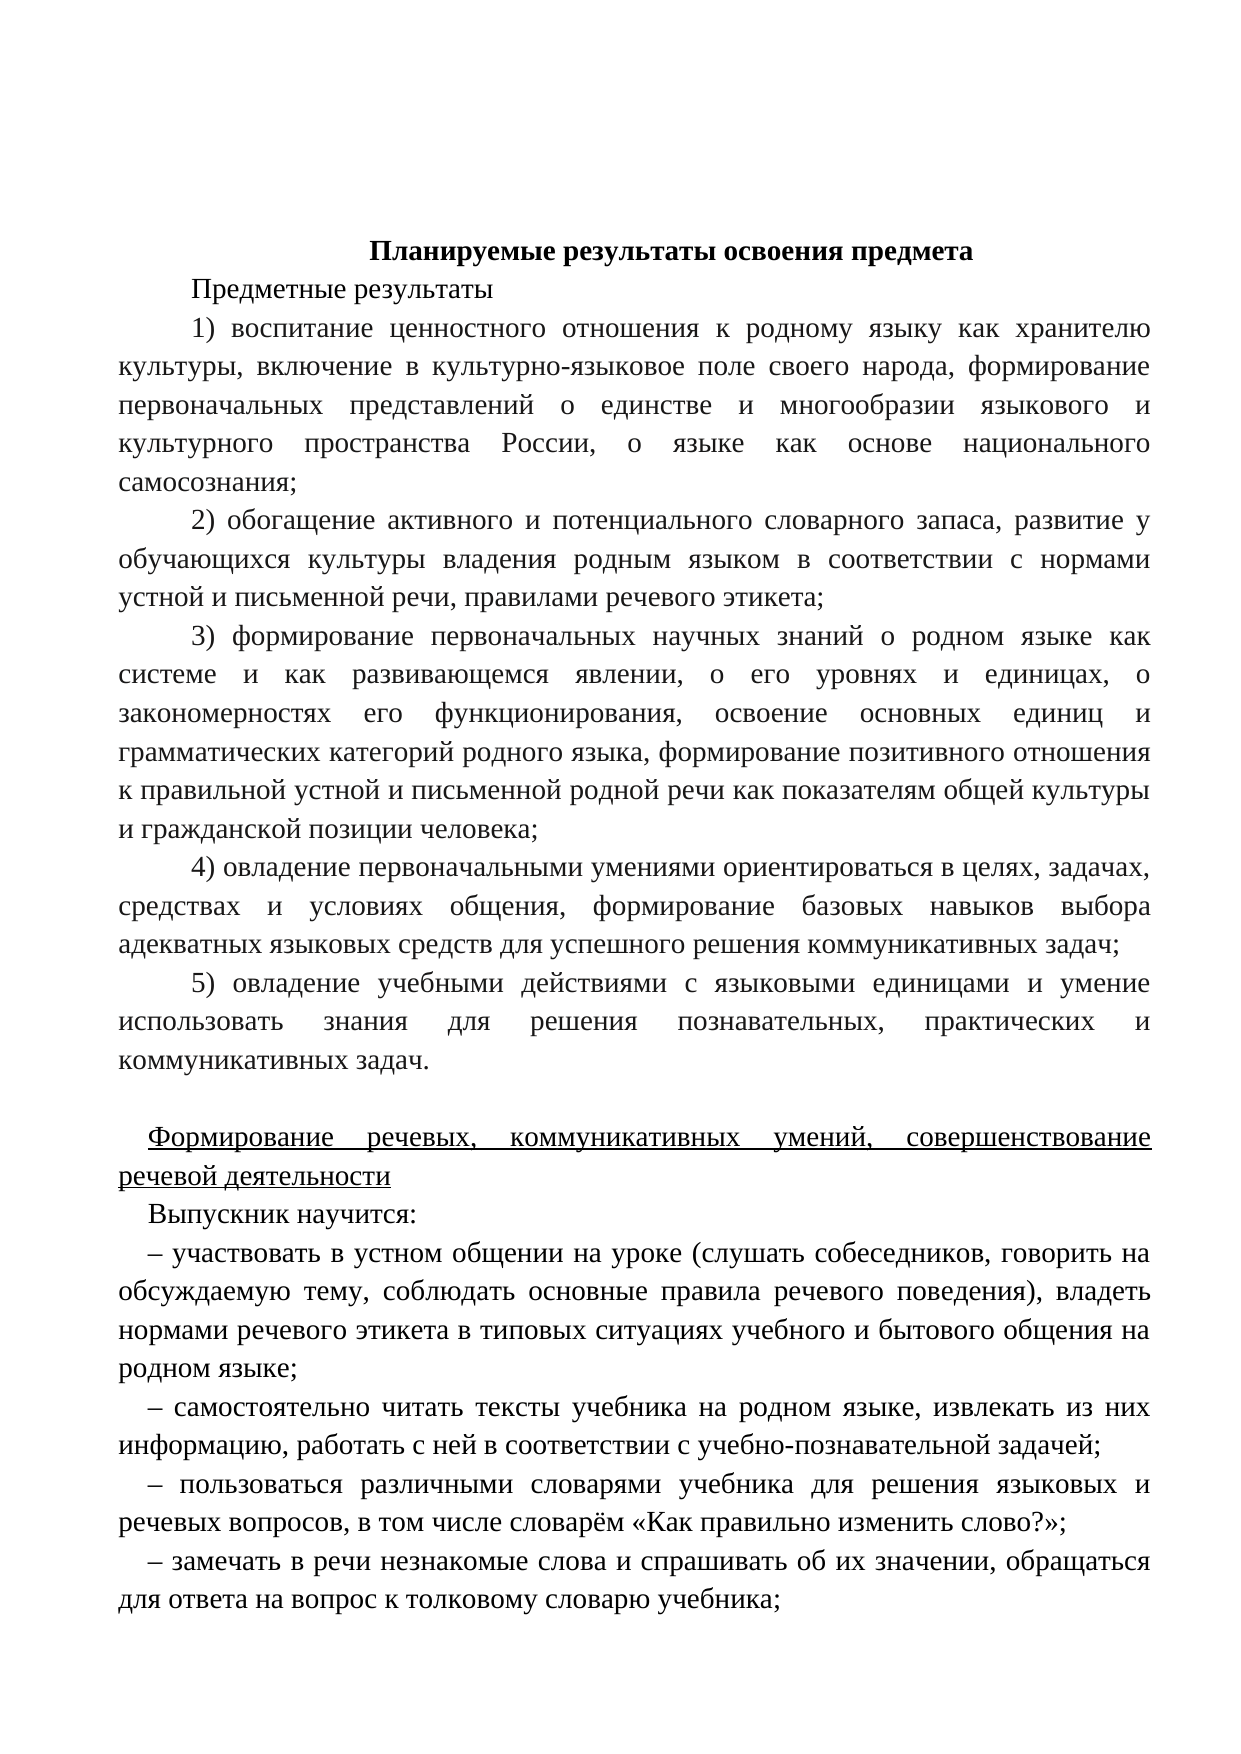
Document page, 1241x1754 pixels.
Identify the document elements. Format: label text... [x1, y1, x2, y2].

text – участвовать в устном общении на уроке (слушать собеседников, говорить на обсуждаемую тему, соблюдать основные правила речевого поведения), владеть нормами речевого этикета в типовых ситуациях учебного и бытового общения на родном языке; [118, 1235, 1152, 1384]
text – замечать в речи незнакомые слова и спрашивать об их значении, обращаться для ответа на вопрос к толковому словарю учебника; [118, 1543, 1152, 1615]
text – самостоятельно читать тексты учебника на родном языке, извлекать из них информацию, работать с ней в соответствии с учебно-познавательной задачей; [118, 1389, 1152, 1461]
text – пользоваться различными словарями учебника для решения языковых и речевых вопросов, в том числе словарём «Как правильно изменить слово?»; [118, 1466, 1152, 1538]
text 5) овладение учебными действиями с языковыми единицами и умение использовать знания для решения познавательных, практических и коммуникативных задач. [118, 965, 1152, 1076]
text 2) обогащение активного и потенциального словарного запаса, развитие у обучающихся культуры владения родным языком в соответствии с нормами устной и письменной речи, правилами речевого этикета; [118, 502, 1152, 613]
text Предметные результаты [118, 271, 1152, 305]
text 1) воспитание ценностного отношения к родному языку как хранителю культуры, включение в культурно-языковое поле своего народа, формирование первоначальных представлений о единстве и многообразии языкового и культурного пространства России, о языке как основе национального самосознания; [118, 310, 1152, 497]
text 3) формирование первоначальных научных знаний о родном языке как системе и как развивающемся явлении, о его уровнях и единицах, о закономерностях его функционирования, освоение основных единиц и грамматических категорий родного языка, формирование позитивного отношения к правильной устной и письменной родной речи как показателям общей культуры и гражданской позиции человека; [118, 618, 1152, 844]
text Планируемые результаты освоения предмета [118, 233, 1152, 266]
text Формирование речевых, коммуникативных умений, совершенствование речевой деятельности [118, 1119, 1152, 1191]
text 4) овладение первоначальными умениями ориентироваться в целях, задачах, средствах и условиях общения, формирование базовых навыков выбора адекватных языковых средств для успешного решения коммуникативных задач; [118, 849, 1152, 960]
text Выпускник научится: [118, 1196, 1152, 1230]
